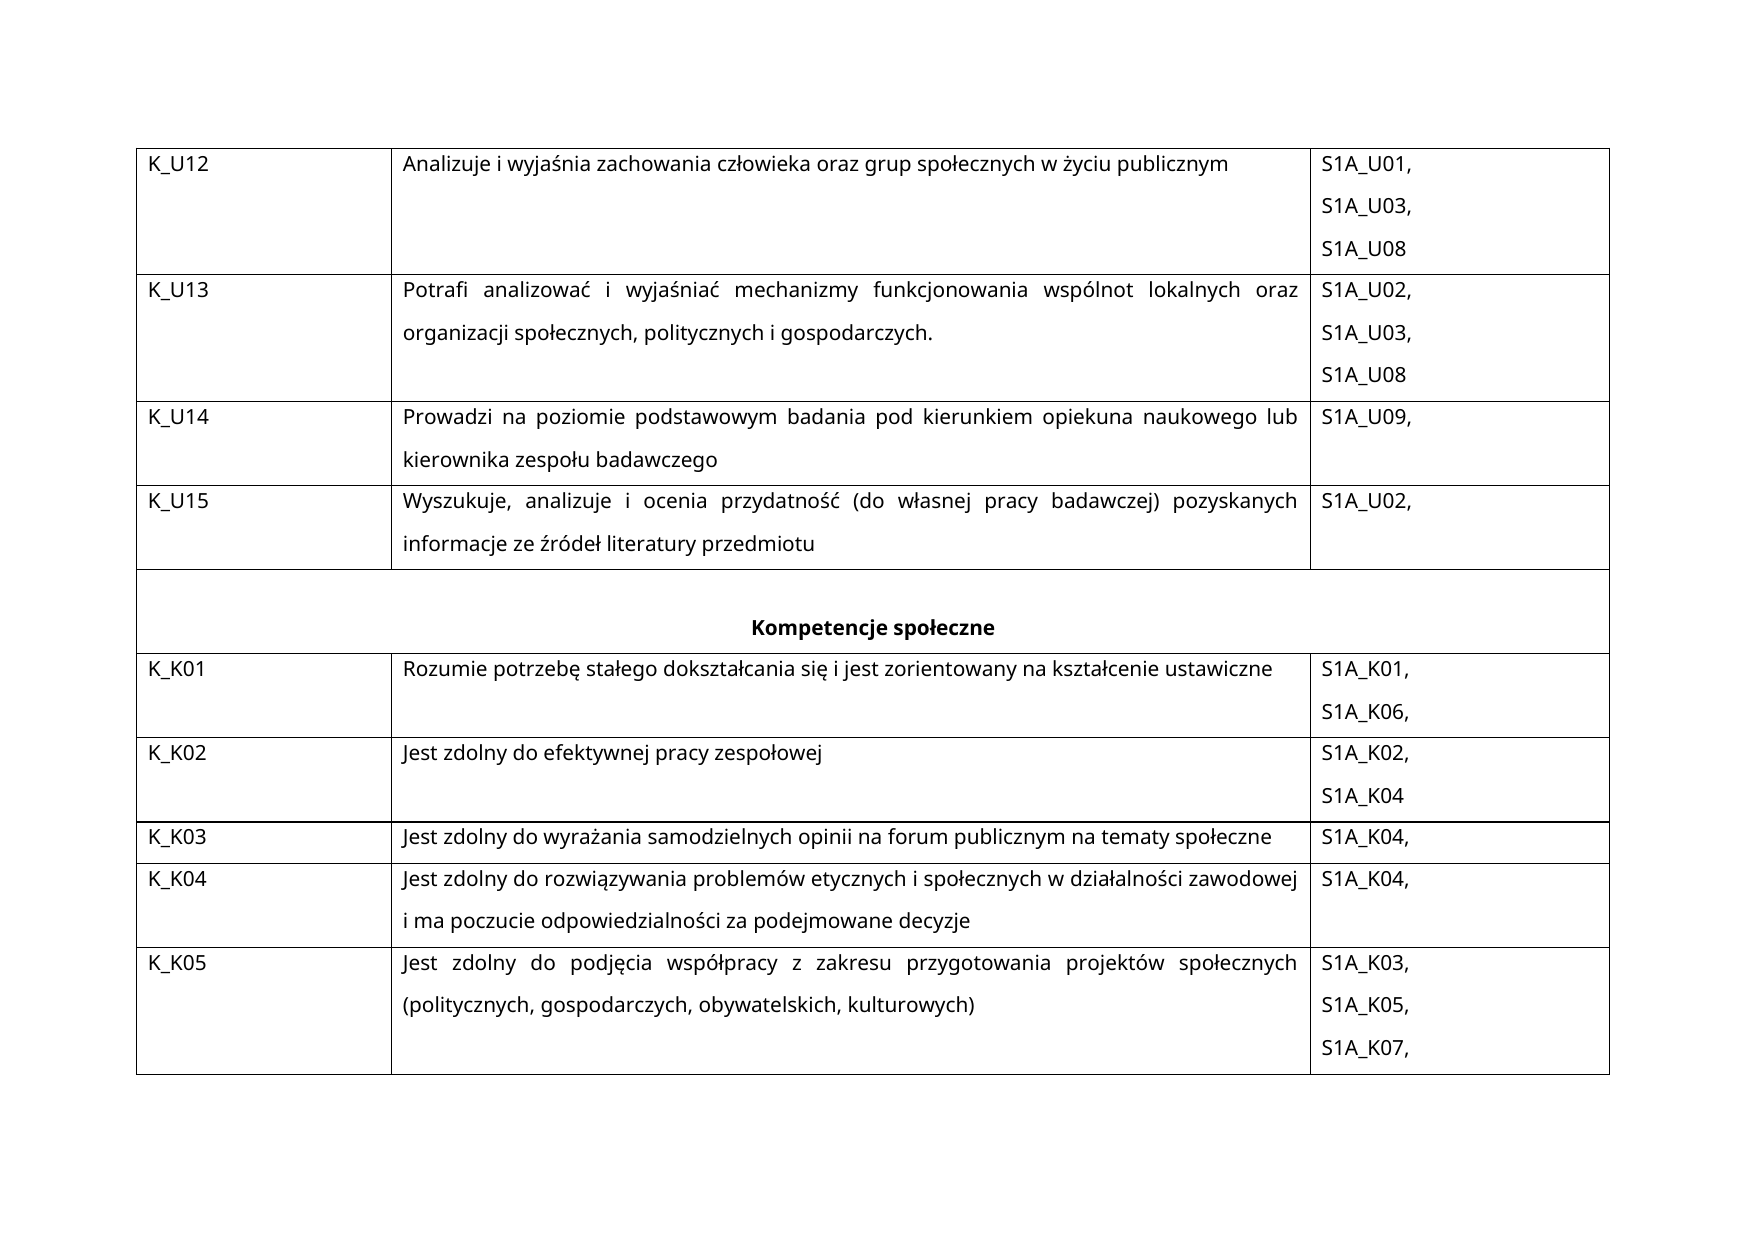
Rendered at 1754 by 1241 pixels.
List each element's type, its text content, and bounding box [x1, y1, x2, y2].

table_cell S1A_K02, S1A_K04 [1311, 738, 1609, 821]
table_cell K_K05 [137, 948, 391, 1073]
table_cell S1A_K03, S1A_K05, S1A_K07, [1311, 948, 1609, 1073]
table_cell Analizuje i wyjaśnia zachowania człowieka oraz grup społecznych w życiu publicznym [392, 149, 1310, 274]
table_cell Potrafi analizować i wyjaśniać mechanizmy funkcjonowania wspólnot lokalnych oraz organizacji społecznych, politycznych i gospodarczych. [392, 275, 1310, 401]
table_cell K_K02 [137, 738, 391, 821]
table_cell Kompetencje społeczne [137, 570, 1609, 653]
table_cell Jest zdolny do rozwiązywania problemów etycznych i społecznych w działalności zawodowej i ma poczucie odpowiedzialności za podejmowane decyzje [392, 864, 1310, 947]
table_cell S1A_K01, S1A_K06, [1311, 654, 1609, 737]
table_cell Jest zdolny do efektywnej pracy zespołowej [392, 738, 1310, 821]
table_cell S1A_K04, [1311, 864, 1609, 947]
table_cell Jest zdolny do podjęcia współpracy z zakresu przygotowania projektów społecznych (politycznych, gospodarczych, obywatelskich, kulturowych) [392, 948, 1310, 1073]
table_cell S1A_U01, S1A_U03, S1A_U08 [1311, 149, 1609, 274]
table_cell Rozumie potrzebę stałego dokształcania się i jest zorientowany na kształcenie ustawiczne [392, 654, 1310, 737]
table_cell K_U14 [137, 402, 391, 485]
table_cell S1A_K04, [1311, 823, 1609, 863]
table_cell K_U12 [137, 149, 391, 274]
table_cell S1A_U09, [1311, 402, 1609, 485]
table_cell K_K01 [137, 654, 391, 737]
table_cell Jest zdolny do wyrażania samodzielnych opinii na forum publicznym na tematy społeczne [392, 823, 1310, 863]
table_cell K_U15 [137, 486, 391, 569]
table_cell K_K04 [137, 864, 391, 947]
table_cell Wyszukuje, analizuje i ocenia przydatność (do własnej pracy badawczej) pozyskanych informacje ze źródeł literatury przedmiotu [392, 486, 1310, 569]
table_cell K_U13 [137, 275, 391, 401]
table_cell S1A_U02, S1A_U03, S1A_U08 [1311, 275, 1609, 401]
table_cell K_K03 [137, 823, 391, 863]
table_cell Prowadzi na poziomie podstawowym badania pod kierunkiem opiekuna naukowego lub kierownika zespołu badawczego [392, 402, 1310, 485]
table_cell S1A_U02, [1311, 486, 1609, 569]
